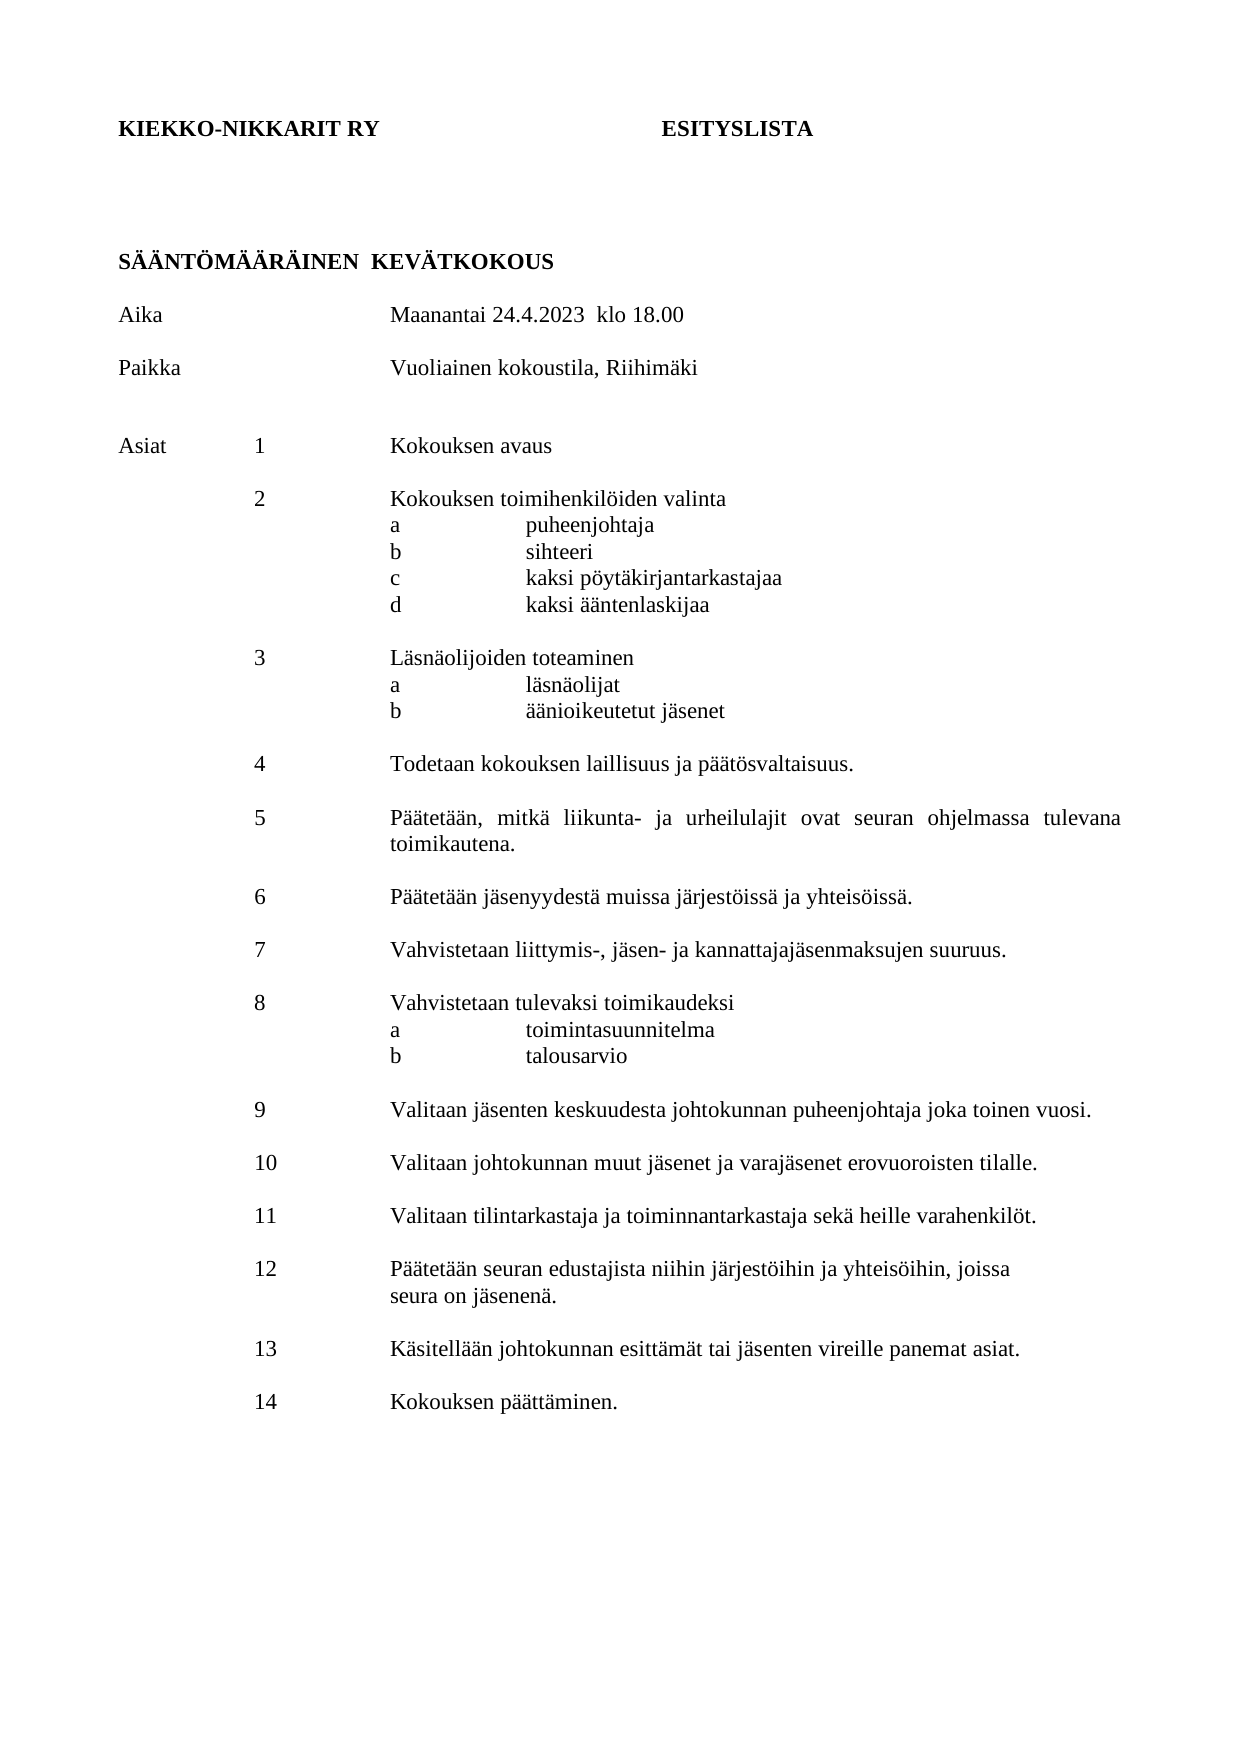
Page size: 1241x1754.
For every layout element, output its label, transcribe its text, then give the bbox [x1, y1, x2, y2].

text seura on jäsenenä. [390, 1281, 1122, 1308]
text 10 Valitaan johtokunnan muut jäsenet ja varajäsenet erovuoroisten tilalle. [254, 1149, 1122, 1175]
text 14 Kokouksen päättäminen. [118, 1388, 1122, 1414]
text Aika Maanantai 24.4.2023 klo 18.00 [118, 301, 1122, 328]
text 11 Valitaan tilintarkastaja ja toiminnantarkastaja sekä heille varahenkilöt. [118, 1202, 1122, 1228]
text 2 Kokouksen toimihenkilöiden valinta [118, 484, 1122, 511]
text 4 Todetaan kokouksen laillisuus ja päätösvaltaisuus. [118, 750, 1122, 777]
text SÄÄNTÖMÄÄRÄINEN KEVÄTKOKOUS [118, 248, 1122, 274]
text 6 Päätetään jäsenyydestä muissa järjestöissä ja yhteisöissä. [254, 883, 1122, 909]
text d kaksi ääntenlaskijaa [118, 591, 1122, 617]
text b äänioikeutetut jäsenet [118, 697, 1122, 724]
text a läsnäolijat [118, 671, 1122, 697]
text 13 Käsitellään johtokunnan esittämät tai jäsenten vireille panemat asiat. [254, 1334, 1122, 1361]
text a toimintasuunnitelma [118, 1016, 1122, 1042]
text 8 Vahvistetaan tulevaksi toimikaudeksi [118, 989, 1122, 1016]
text b sihteeri [118, 538, 1122, 564]
text Paikka Vuoliainen kokoustila, Riihimäki [118, 354, 1122, 381]
text c kaksi pöytäkirjantarkastajaa [118, 564, 1122, 591]
text 7 Vahvistetaan liittymis-, jäsen- ja kannattajajäsenmaksujen suuruus. [254, 936, 1122, 963]
text Asiat 1 Kokouksen avaus [118, 431, 1122, 458]
text 3 Läsnäolijoiden toteaminen [118, 644, 1122, 671]
text 5 Päätetään, mitkä liikunta- ja urheilulajit ovat seuran ohjelmassa tulevana toimikautena. [254, 803, 1122, 856]
text 9 Valitaan jäsenten keskuudesta johtokunnan puheenjohtaja joka toinen vuosi. [254, 1096, 1122, 1122]
text 12 Päätetään seuran edustajista niihin järjestöihin ja yhteisöihin, joissa [254, 1255, 1122, 1281]
text KIEKKO-NIKKARIT RY ESITYSLISTA [118, 115, 1122, 142]
text a puheenjohtaja [118, 511, 1122, 538]
text b talousarvio [118, 1042, 1122, 1069]
